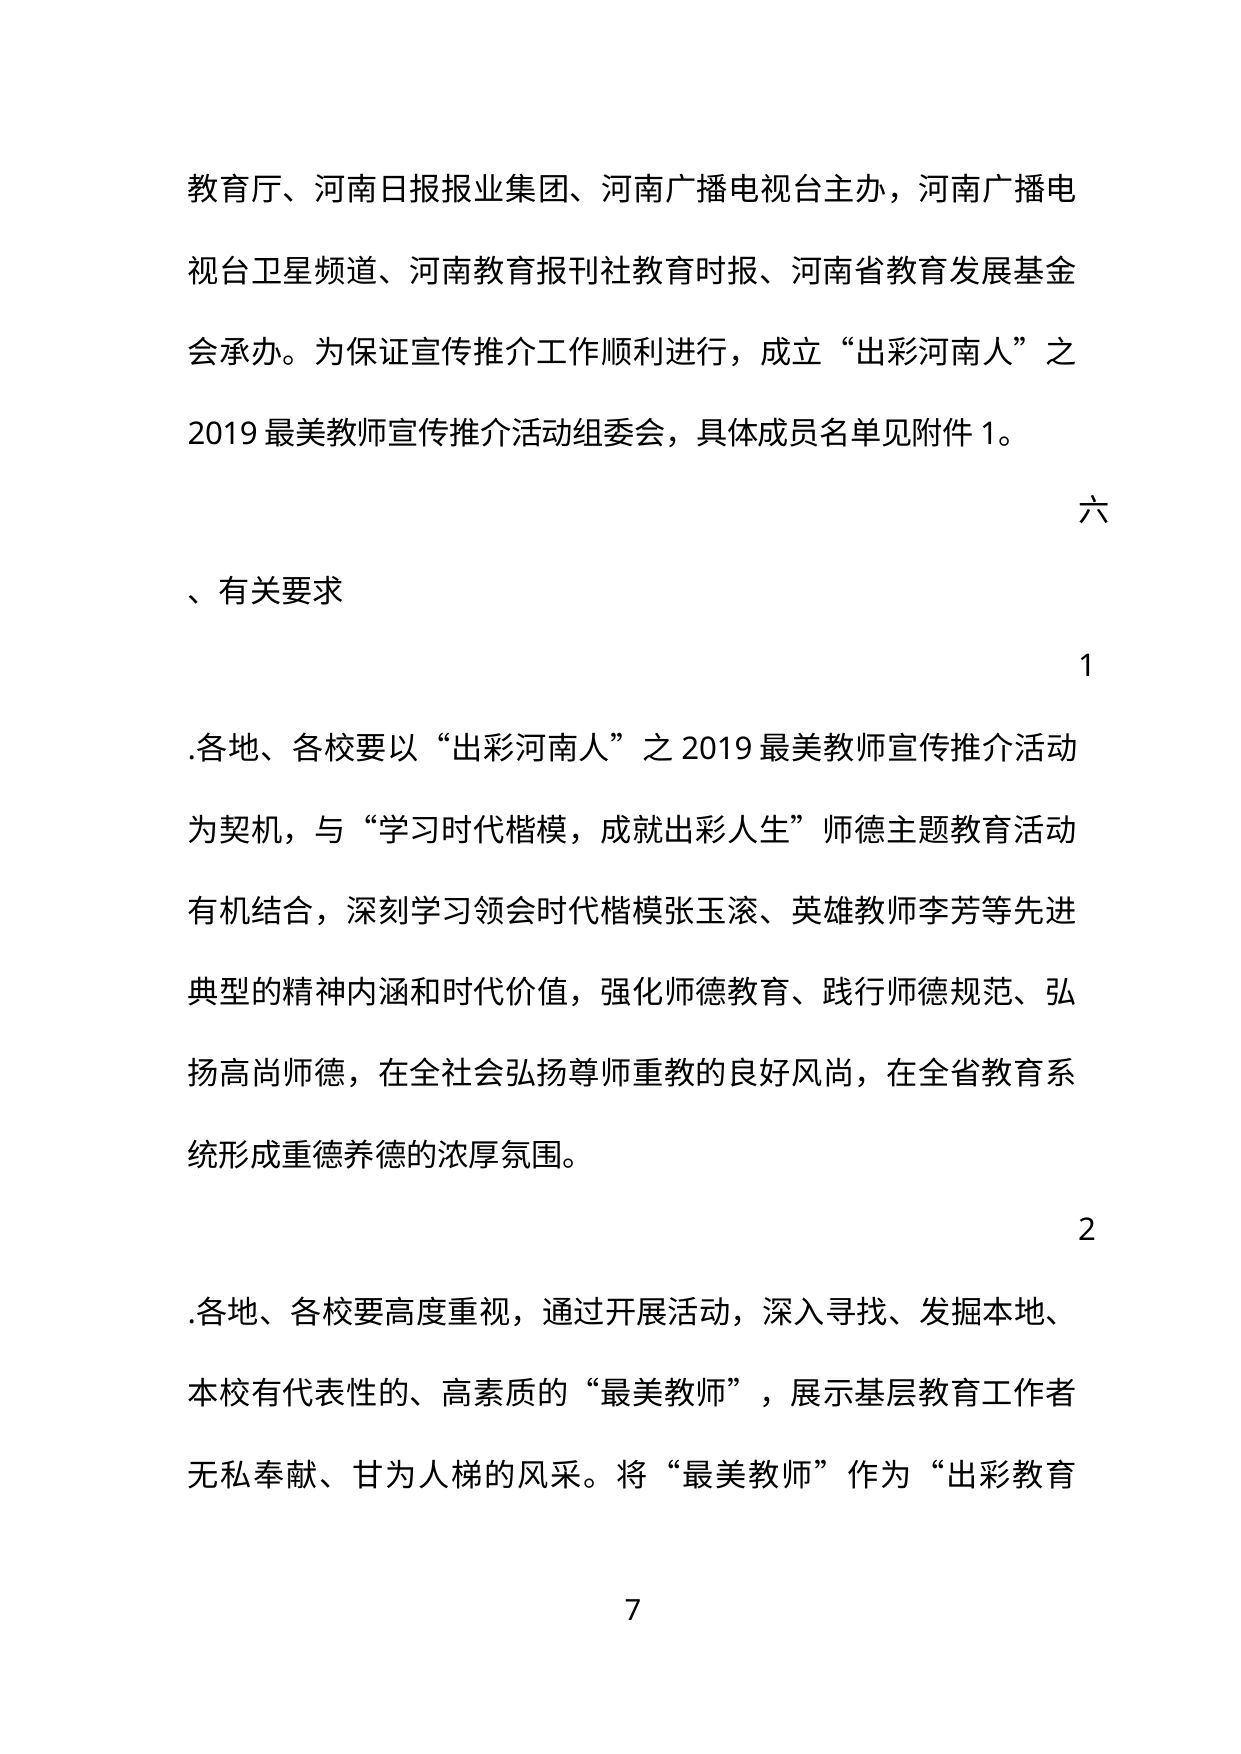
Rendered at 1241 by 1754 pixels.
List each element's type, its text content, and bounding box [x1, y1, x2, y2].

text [187, 1196, 1078, 1505]
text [187, 155, 1078, 463]
text 1.各地、各校要以“出彩河南人”之2019最美教师宣传推介活动为契机，与“学习时代楷模，成就出彩人生”师德主题教育活动有机结合，深刻学习领会时代楷模张玉滚、英雄教师李芳等先进典型的精神内涵和时代价值，强化师德教育、践行师德规范、弘扬高尚师德，在全社会弘扬尊师重教的良好风尚，在全省教育系统形成重德养德的浓厚氛围。 [187, 632, 1078, 1185]
text 六、有关要求 [187, 475, 1078, 621]
